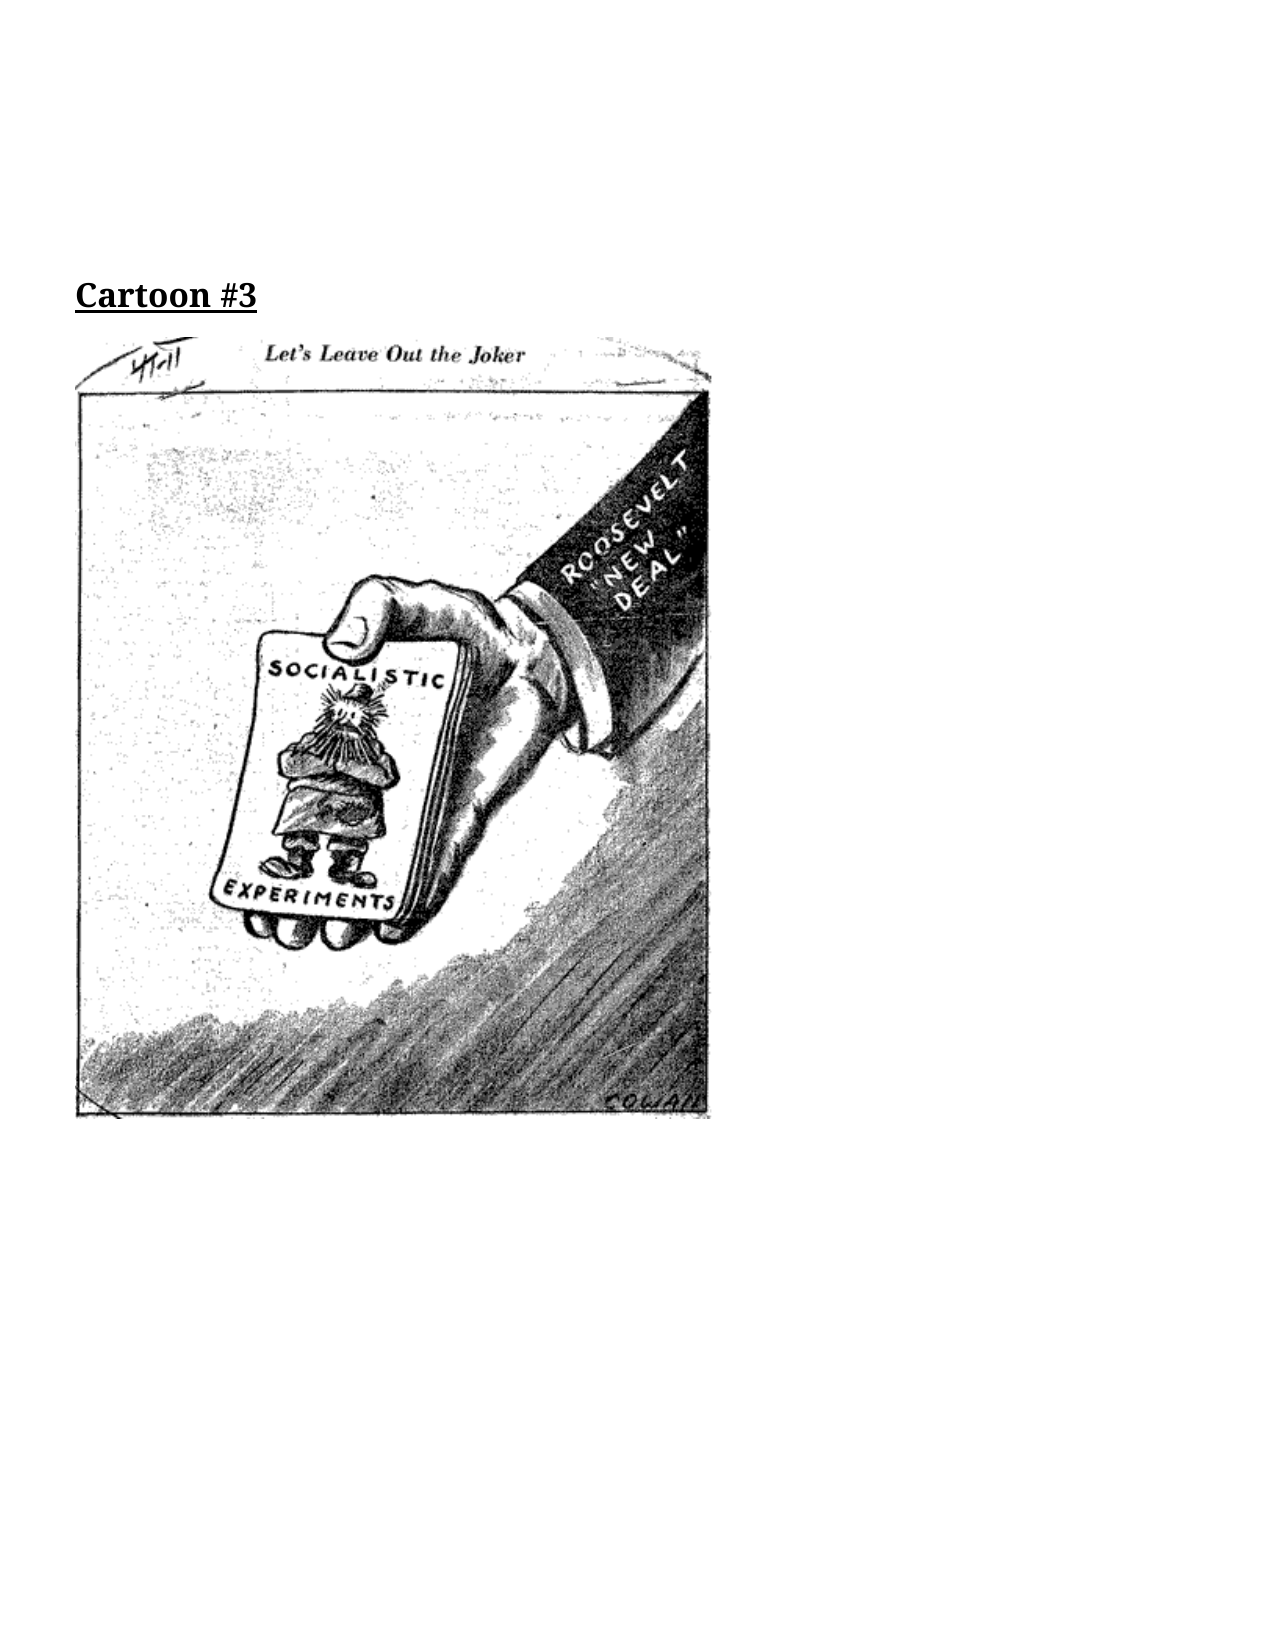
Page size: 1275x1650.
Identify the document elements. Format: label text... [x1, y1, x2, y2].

picture [75, 337, 712, 1119]
text Cartoon #3 [75, 272, 1200, 317]
